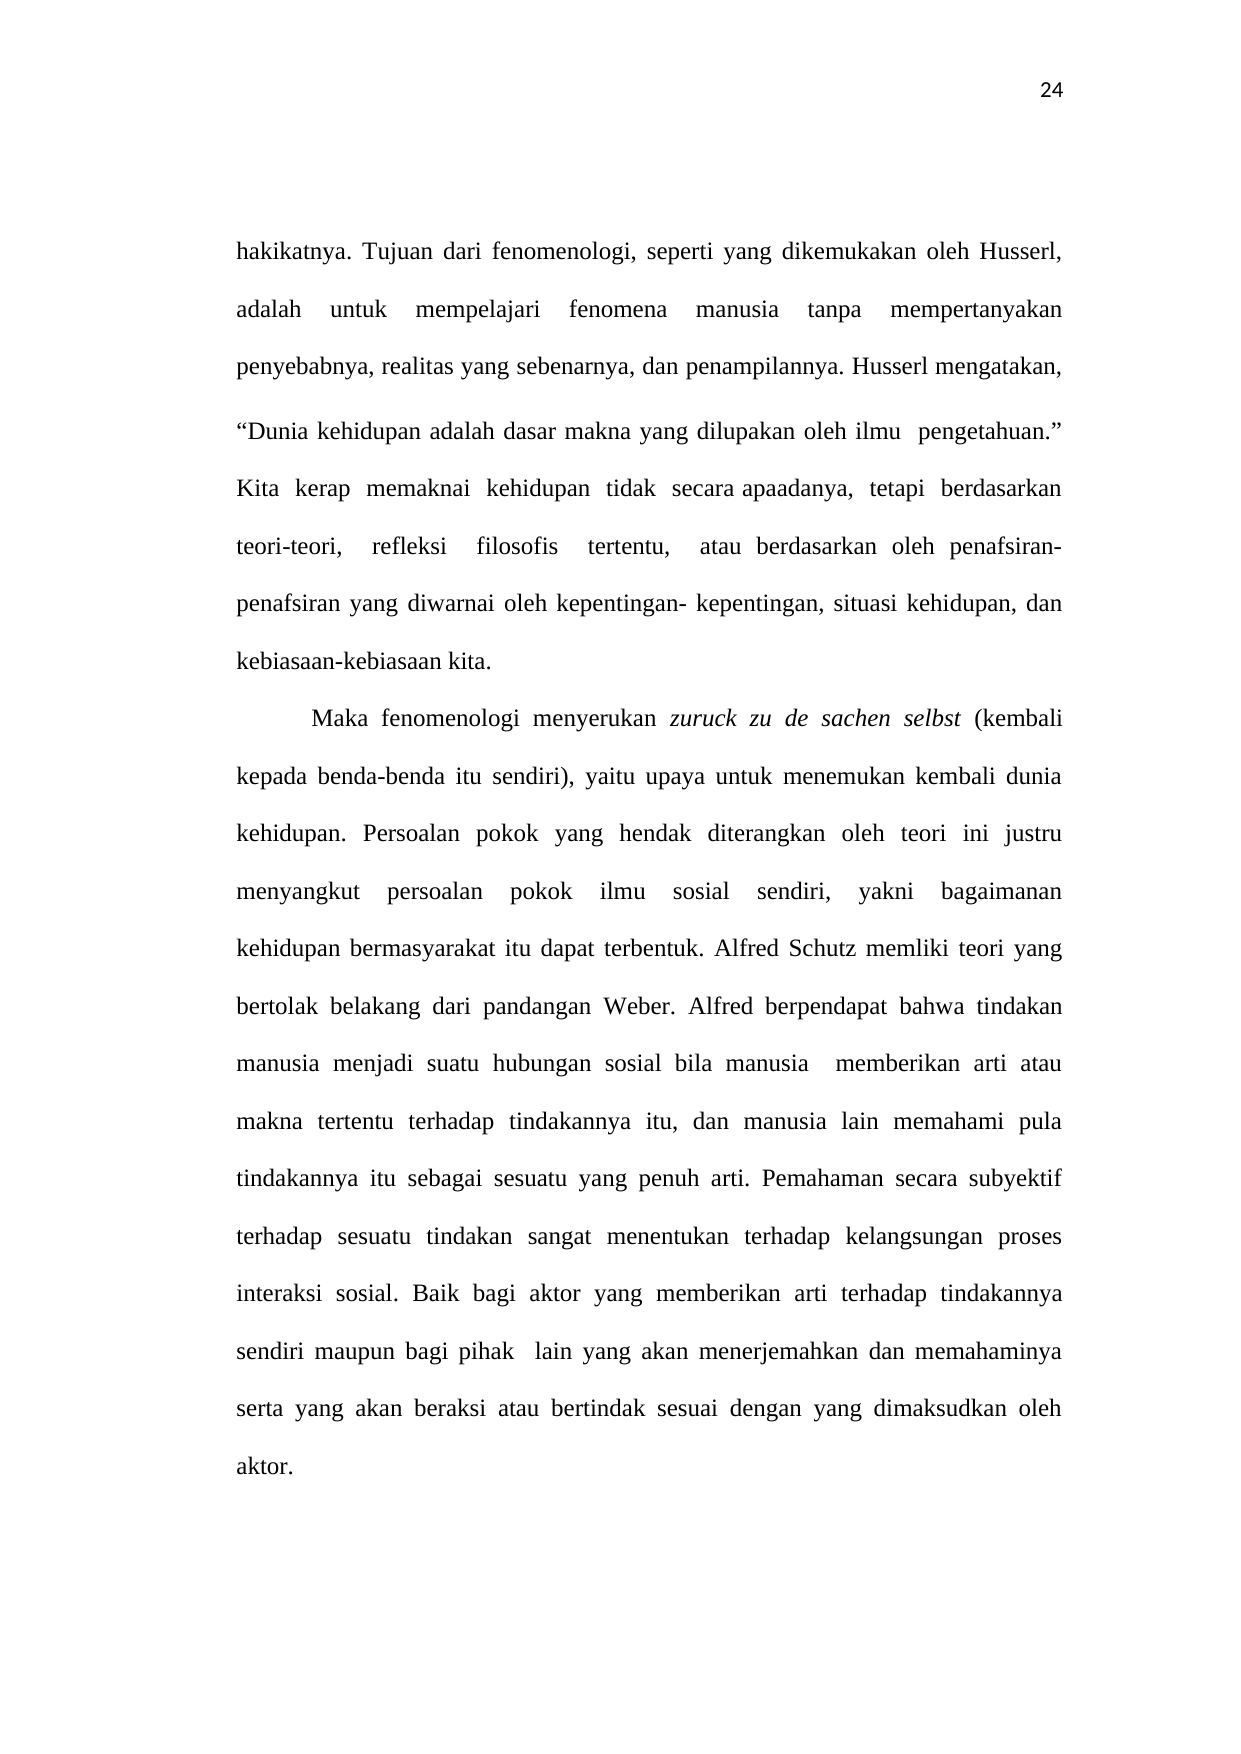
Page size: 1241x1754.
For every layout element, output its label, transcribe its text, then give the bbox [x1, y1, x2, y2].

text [236, 236, 1063, 675]
text Maka fenomenologi menyerukan zuruck zu de sachen selbst (kembali kepada benda-benda itu sendiri), yaitu upaya untuk menemukan kembali dunia kehidupan. Persoalan pokok yang hendak diterangkan oleh teori ini justru menyangkut persoalan pokok ilmu sosial sendiri, yakni bagaimanan kehidupan bermasyarakat itu dapat terbentuk. Alfred Schutz memliki teori yang bertolak belakang dari pandangan Weber. Alfred berpendapat bahwa tindakan manusia menjadi suatu hubungan sosial bila manusia memberikan arti atau makna tertentu terhadap tindakannya itu, dan manusia lain memahami pula tindakannya itu sebagai sesuatu yang penuh arti. Pemahaman secara subyektif terhadap sesuatu tindakan sangat menentukan terhadap kelangsungan proses interaksi sosial. Baik bagi aktor yang memberikan arti terhadap tindakannya sendiri maupun bagi pihak lain yang akan menerjemahkan dan memahaminya serta yang akan beraksi atau bertindak sesuai dengan yang dimaksudkan oleh aktor. [236, 703, 1063, 1480]
